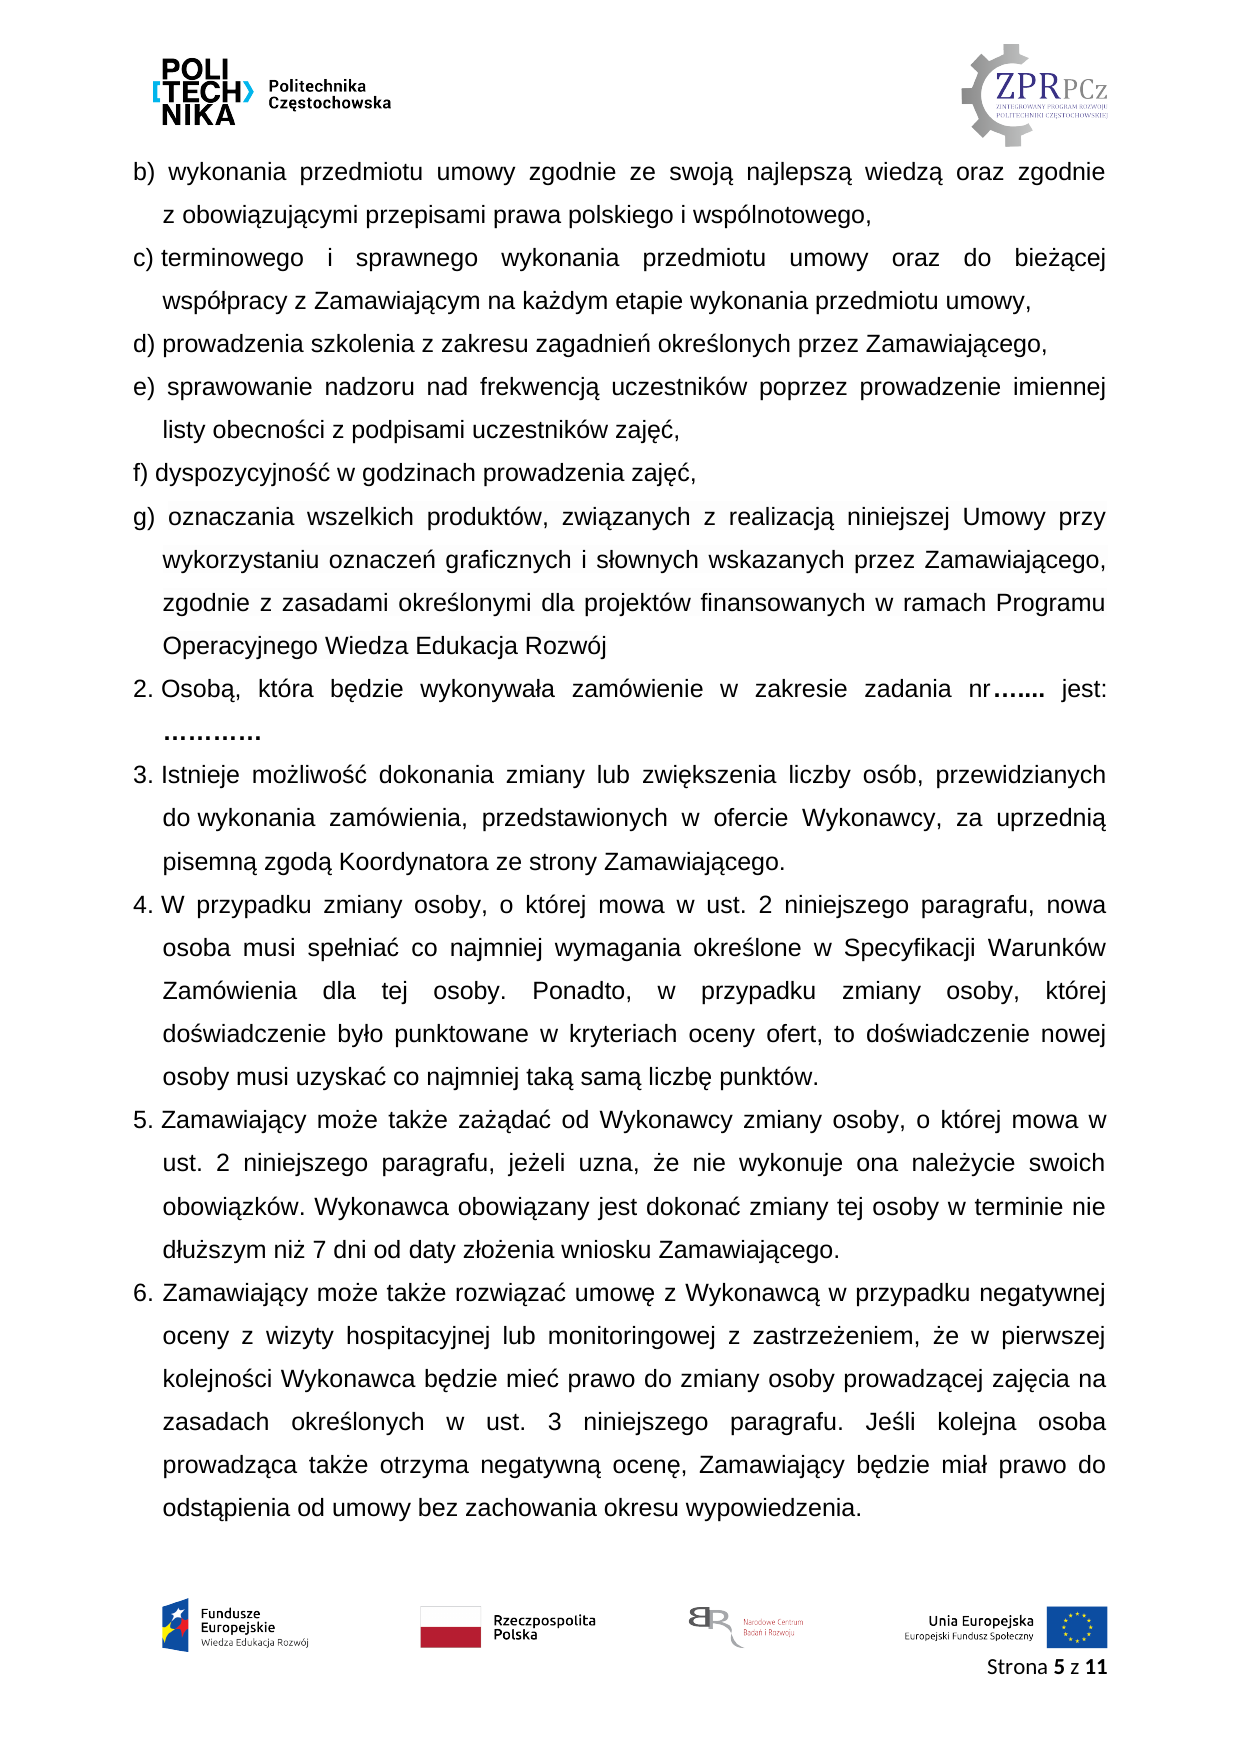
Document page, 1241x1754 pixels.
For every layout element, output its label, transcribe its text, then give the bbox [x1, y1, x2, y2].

text 3. Istnieje możliwość dokonania zmiany lub zwiększenia liczby osób, przewidzianych do wykonania zamówienia, przedstawionych w ofercie Wykonawcy, za uprzednią pisemną zgodą Koordynatora ze strony Zamawiającego. [133, 760, 1107, 875]
text 6. Zamawiający może także rozwiązać umowę z Wykonawcą w przypadku negatywnej oceny z wizyty hospitacyjnej lub monitoringowej z zastrzeżeniem, że w pierwszej kolejności Wykonawca będzie mieć prawo do zmiany osoby prowadzącej zajęcia na zasadach określonych w ust. 3 niniejszego paragrafu. Jeśli kolejna osoba prowadząca także otrzyma negatywną ocenę, Zamawiający będzie miał prawo do odstąpienia od umowy bez zachowania okresu wypowiedzenia. [133, 1278, 1107, 1522]
picture [162, 1598, 1108, 1652]
text 2. Osobą, która będzie wykonywała zamówienie w zakresie zadania nr….... jest: ………… [133, 674, 1107, 746]
picture [132, 37, 412, 146]
picture [961, 44, 1108, 147]
text d) prowadzenia szkolenia z zakresu zagadnień określonych przez Zamawiającego, [133, 329, 1107, 358]
text 5. Zamawiający może także zażądać od Wykonawcy zmiany osoby, o której mowa w ust. 2 niniejszego paragrafu, jeżeli uzna, że nie wykonuje ona należycie swoich obowiązków. Wykonawca obowiązany jest dokonać zmiany tej osoby w terminie nie dłuższym niż 7 dni od daty złożenia wniosku Zamawiającego. [133, 1105, 1107, 1263]
text b) wykonania przedmiotu umowy zgodnie ze swoją najlepszą wiedzą oraz zgodnie z obowiązującymi przepisami prawa polskiego i wspólnotowego, [133, 156, 1107, 228]
text 4. W przypadku zmiany osoby, o której mowa w ust. 2 niniejszego paragrafu, nowa osoba musi spełniać co najmniej wymagania określone w Specyfikacji Warunków Zamówienia dla tej osoby. Ponadto, w przypadku zmiany osoby, której doświadczenie było punktowane w kryteriach oceny ofert, to doświadczenie nowej osoby musi uzyskać co najmniej taką samą liczbę punktów. [133, 889, 1107, 1091]
text c) terminowego i sprawnego wykonania przedmiotu umowy oraz do bieżącej współpracy z Zamawiającym na każdym etapie wykonania przedmiotu umowy, [133, 243, 1107, 314]
text e) sprawowanie nadzoru nad frekwencją uczestników poprzez prowadzenie imiennej listy obecności z podpisami uczestników zajęć, [133, 372, 1107, 444]
text g) oznaczania wszelkich produktów, związanych z realizacją niniejszej Umowy przy wykorzystaniu oznaczeń graficznych i słownych wskazanych przez Zamawiającego, zgodnie z zasadami określonymi dla projektów finansowanych w ramach Programu Operacyjnego Wiedza Edukacja Rozwój [133, 501, 1107, 659]
text f) dyspozycyjność w godzinach prowadzenia zajęć, [133, 458, 1107, 487]
